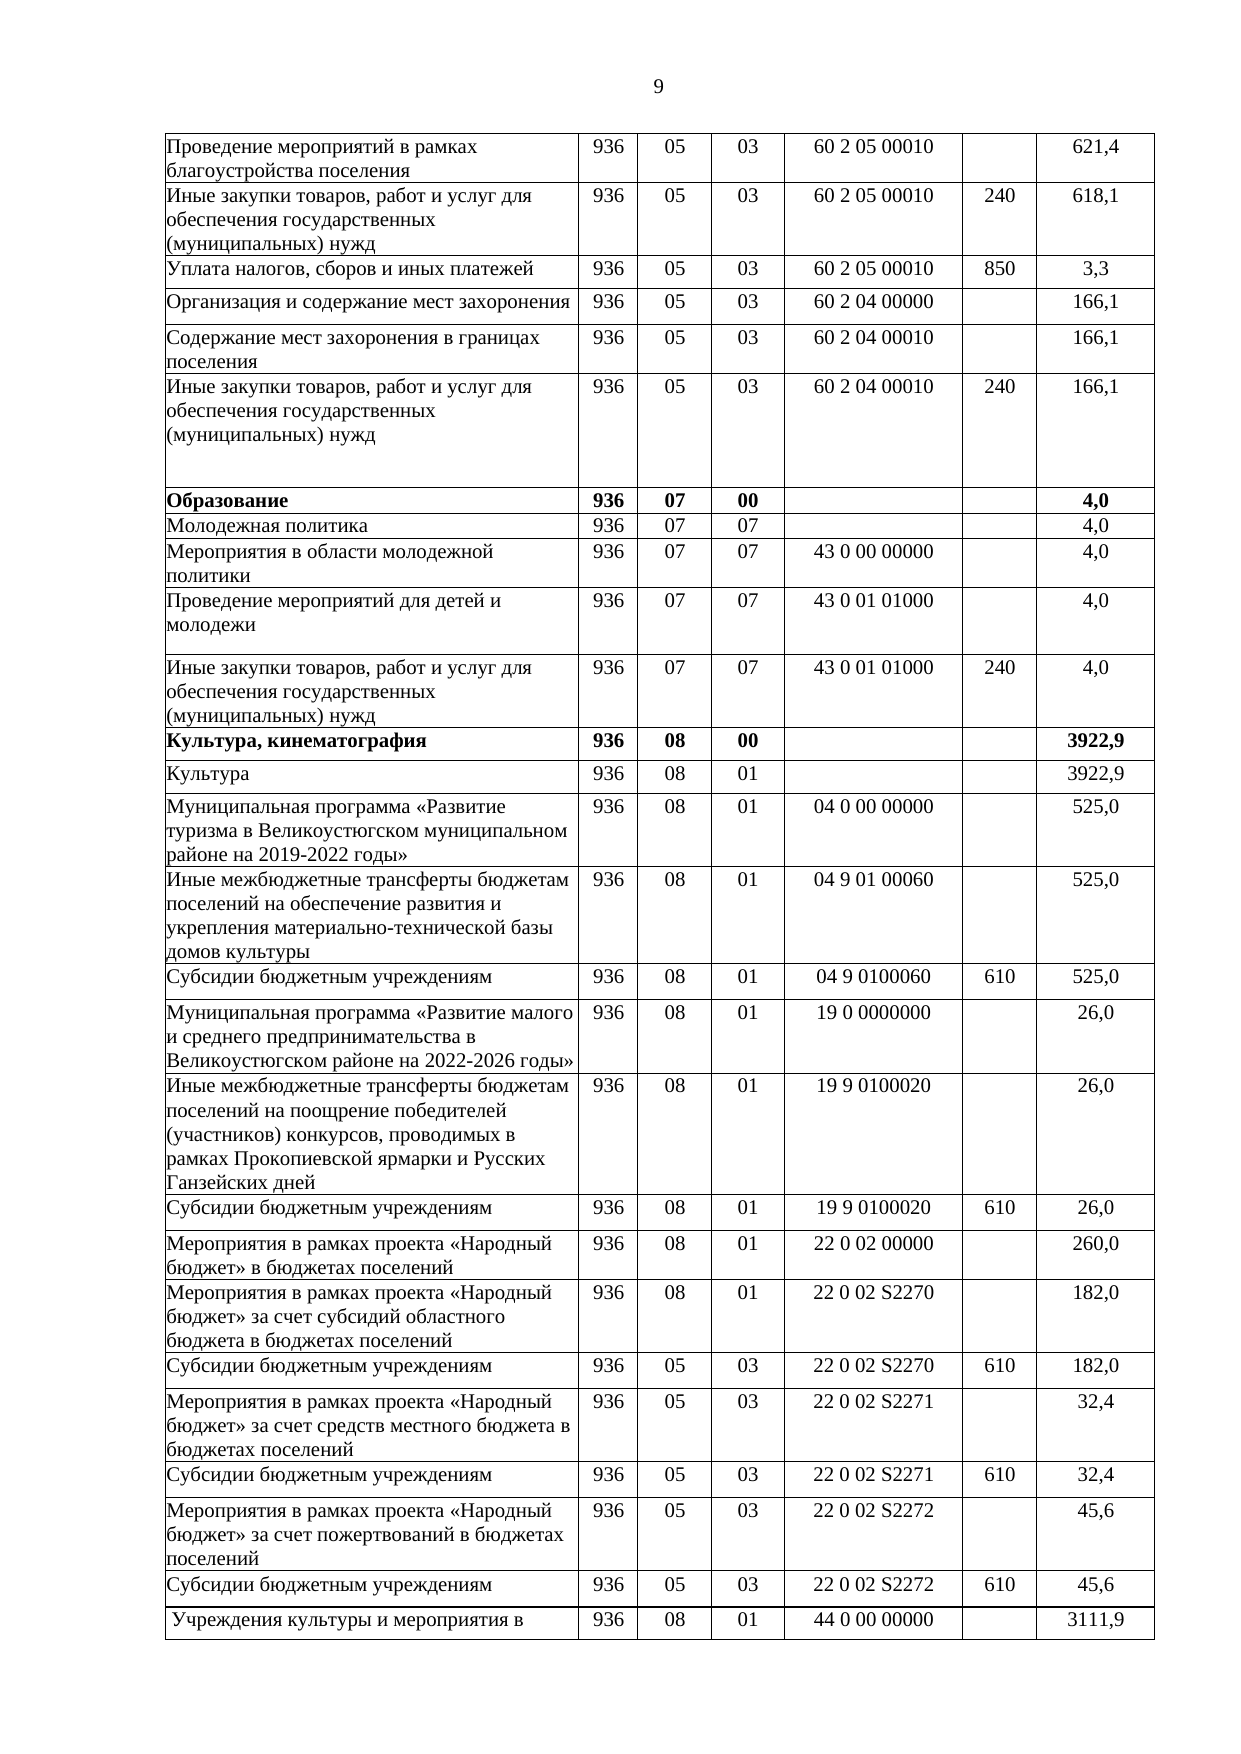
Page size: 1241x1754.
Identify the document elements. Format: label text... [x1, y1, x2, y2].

table_cell 45,6 [1037, 1498, 1154, 1570]
table_cell Иные межбюджетные трансферты бюджетам поселений на поощрение победителей (участников) конкурсов, проводимых в рамках Прокопиевской ярмарки и Русских Ганзейских дней [166, 1074, 578, 1194]
table_cell [785, 761, 962, 793]
table_cell 08 [638, 964, 711, 999]
table_cell 07 [712, 655, 784, 727]
table_cell 610 [963, 964, 1036, 999]
table_cell 01 [712, 867, 784, 963]
table_cell 08 [638, 761, 711, 793]
table_cell 43 0 00 00000 [785, 539, 962, 587]
table_cell [963, 1280, 1036, 1352]
table_cell 05 [638, 134, 711, 182]
table_cell 3,3 [1037, 256, 1154, 288]
table_cell 01 [712, 1280, 784, 1352]
table_cell 07 [638, 488, 711, 512]
table_cell 936 [579, 1498, 637, 1570]
table_cell Субсидии бюджетным учреждениям [166, 1571, 578, 1606]
table_cell [963, 1608, 1036, 1639]
table_cell 166,1 [1037, 374, 1154, 487]
table_cell 03 [712, 134, 784, 182]
table_cell 05 [638, 256, 711, 288]
table_cell 07 [712, 588, 784, 654]
table_cell 01 [712, 1608, 784, 1639]
table_cell Мероприятия в рамках проекта «Народный бюджет» за счет пожертвований в бюджетах поселений [166, 1498, 578, 1570]
table_cell 05 [638, 374, 711, 487]
table_cell Иные закупки товаров, работ и услуг для обеспечения государственных (муниципальных) нужд [166, 655, 578, 727]
table_cell 850 [963, 256, 1036, 288]
table_cell 936 [579, 1000, 637, 1072]
table_cell 60 2 04 00010 [785, 374, 962, 487]
table_cell 4,0 [1037, 655, 1154, 727]
table_cell 936 [579, 374, 637, 487]
table_cell Мероприятия в области молодежной политики [166, 539, 578, 587]
table_cell 3922,9 [1037, 761, 1154, 793]
table_cell 03 [712, 374, 784, 487]
table_cell [963, 1074, 1036, 1194]
table_cell 240 [963, 655, 1036, 727]
table_cell 08 [638, 1231, 711, 1279]
table_cell 26,0 [1037, 1195, 1154, 1230]
table_cell 01 [712, 1074, 784, 1194]
table_cell 525,0 [1037, 867, 1154, 963]
table_cell [963, 588, 1036, 654]
table_cell 525,0 [1037, 794, 1154, 866]
table_cell 182,0 [1037, 1280, 1154, 1352]
table_cell 22 0 02 S2271 [785, 1389, 962, 1461]
table_cell Мероприятия в рамках проекта «Народный бюджет» за счет средств местного бюджета в бюджетах поселений [166, 1389, 578, 1461]
table_cell 01 [712, 1195, 784, 1230]
table_cell [963, 514, 1036, 537]
table_cell 05 [638, 289, 711, 324]
table_cell 45,6 [1037, 1571, 1154, 1606]
table_cell Организация и содержание мест захоронения [166, 289, 578, 324]
table_cell 936 [579, 539, 637, 587]
table_cell 05 [638, 1389, 711, 1461]
table_cell 182,0 [1037, 1353, 1154, 1388]
table_cell 00 [712, 728, 784, 760]
table_cell [963, 1000, 1036, 1072]
table_cell 26,0 [1037, 1074, 1154, 1194]
table_cell 4,0 [1037, 514, 1154, 537]
table_cell 22 0 02 00000 [785, 1231, 962, 1279]
table_cell 60 2 05 00010 [785, 256, 962, 288]
table_cell 08 [638, 1000, 711, 1072]
table_cell [963, 134, 1036, 182]
table_cell 05 [638, 1462, 711, 1497]
table_cell 43 0 01 01000 [785, 655, 962, 727]
table_cell [963, 1389, 1036, 1461]
table_cell 936 [579, 794, 637, 866]
table_cell Субсидии бюджетным учреждениям [166, 1195, 578, 1230]
table_cell 936 [579, 183, 637, 255]
table_cell 03 [712, 1389, 784, 1461]
table_cell 05 [638, 1353, 711, 1388]
table_cell 936 [579, 514, 637, 537]
table_cell 936 [579, 655, 637, 727]
table_cell 4,0 [1037, 488, 1154, 512]
table_cell 936 [579, 134, 637, 182]
table_cell 03 [712, 289, 784, 324]
table_cell 01 [712, 761, 784, 793]
table_cell 621,4 [1037, 134, 1154, 182]
table_cell 60 2 04 00000 [785, 289, 962, 324]
table_cell 936 [579, 256, 637, 288]
table_cell 3111,9 [1037, 1608, 1154, 1639]
table_cell Субсидии бюджетным учреждениям [166, 1462, 578, 1497]
table_cell 07 [638, 588, 711, 654]
table_cell 936 [579, 289, 637, 324]
table_cell 3922,9 [1037, 728, 1154, 760]
table_cell 610 [963, 1462, 1036, 1497]
table_cell 260,0 [1037, 1231, 1154, 1279]
table_cell 936 [579, 867, 637, 963]
table_cell 05 [638, 1571, 711, 1606]
table_cell 26,0 [1037, 1000, 1154, 1072]
table_cell [963, 325, 1036, 373]
table_cell 05 [638, 1498, 711, 1570]
table_cell 08 [638, 1074, 711, 1194]
table_cell [785, 488, 962, 512]
table_cell 240 [963, 183, 1036, 255]
table_cell 60 2 05 00010 [785, 183, 962, 255]
table_cell 4,0 [1037, 588, 1154, 654]
table_cell 166,1 [1037, 289, 1154, 324]
table_cell 03 [712, 1498, 784, 1570]
table_cell 01 [712, 964, 784, 999]
table_cell [963, 761, 1036, 793]
table_cell [963, 794, 1036, 866]
table_cell 07 [712, 539, 784, 587]
table_cell 166,1 [1037, 325, 1154, 373]
table_cell 05 [638, 183, 711, 255]
table_cell 936 [579, 1353, 637, 1388]
table_cell 07 [638, 514, 711, 537]
table_cell [963, 867, 1036, 963]
table_cell Мероприятия в рамках проекта «Народный бюджет» за счет субсидий областного бюджета в бюджетах поселений [166, 1280, 578, 1352]
table_cell 936 [579, 1074, 637, 1194]
table_cell 936 [579, 1462, 637, 1497]
table_cell [963, 1498, 1036, 1570]
table_cell 60 2 04 00010 [785, 325, 962, 373]
table_cell 08 [638, 728, 711, 760]
table_cell 08 [638, 867, 711, 963]
table_cell 04 0 00 00000 [785, 794, 962, 866]
table_cell 936 [579, 1571, 637, 1606]
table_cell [166, 183, 578, 255]
table_cell Молодежная политика [166, 514, 578, 537]
table_cell 19 0 0000000 [785, 1000, 962, 1072]
table_cell Уплата налогов, сборов и иных платежей [166, 256, 578, 288]
table_cell Культура, кинематография [166, 728, 578, 760]
table_cell Проведение мероприятий в рамках благоустройства поселения [166, 134, 578, 182]
table_cell 00 [712, 488, 784, 512]
table_cell 936 [579, 1389, 637, 1461]
table_cell 43 0 01 01000 [785, 588, 962, 654]
table_cell [963, 488, 1036, 512]
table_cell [166, 1608, 578, 1639]
table_cell 4,0 [1037, 539, 1154, 587]
table_cell 240 [963, 374, 1036, 487]
table_cell 32,4 [1037, 1389, 1154, 1461]
table_cell Муниципальная программа «Развитие малого и среднего предпринимательства в Великоустюгском районе на 2022-2026 годы» [166, 1000, 578, 1072]
table_cell 08 [638, 1195, 711, 1230]
table_cell 618,1 [1037, 183, 1154, 255]
table_cell 03 [712, 1571, 784, 1606]
table_cell 610 [963, 1571, 1036, 1606]
table_cell 610 [963, 1195, 1036, 1230]
table_cell [963, 1231, 1036, 1279]
table_cell 936 [579, 488, 637, 512]
table_cell 22 0 02 S2272 [785, 1571, 962, 1606]
table_cell Муниципальная программа «Развитие туризма в Великоустюгском муниципальном районе на 2019-2022 годы» [166, 794, 578, 866]
table_cell [963, 539, 1036, 587]
table_cell Иные межбюджетные трансферты бюджетам поселений на обеспечение развития и укрепления материально-технической базы домов культуры [166, 867, 578, 963]
table_cell Субсидии бюджетным учреждениям [166, 1353, 578, 1388]
table_cell 03 [712, 1462, 784, 1497]
table_cell [785, 728, 962, 760]
table_cell 936 [579, 761, 637, 793]
table_cell [963, 289, 1036, 324]
table_cell 01 [712, 1231, 784, 1279]
table_cell Проведение мероприятий для детей и молодежи [166, 588, 578, 654]
table_cell 19 9 0100020 [785, 1195, 962, 1230]
table_cell 08 [638, 1608, 711, 1639]
table_cell 936 [579, 964, 637, 999]
table_cell 01 [712, 794, 784, 866]
table_cell 07 [712, 514, 784, 537]
table_cell 610 [963, 1353, 1036, 1388]
table_cell 936 [579, 1280, 637, 1352]
table_cell Образование [166, 488, 578, 512]
table_cell 32,4 [1037, 1462, 1154, 1497]
table_cell 04 9 0100060 [785, 964, 962, 999]
table_cell Мероприятия в рамках проекта «Народный бюджет» в бюджетах поселений [166, 1231, 578, 1279]
table_cell 01 [712, 1000, 784, 1072]
table_cell 22 0 02 S2270 [785, 1280, 962, 1352]
table_cell 525,0 [1037, 964, 1154, 999]
table_cell 936 [579, 588, 637, 654]
table_cell 07 [638, 539, 711, 587]
table_cell 07 [638, 655, 711, 727]
table_cell 936 [579, 1195, 637, 1230]
table_cell 04 9 01 00060 [785, 867, 962, 963]
table_cell 08 [638, 1280, 711, 1352]
table_cell Иные закупки товаров, работ и услуг для обеспечения государственных (муниципальных) нужд [166, 374, 578, 487]
table_cell 936 [579, 325, 637, 373]
table_cell [785, 514, 962, 537]
table_cell 60 2 05 00010 [785, 134, 962, 182]
table_cell 03 [712, 1353, 784, 1388]
table_cell 936 [579, 728, 637, 760]
table_cell 22 0 02 S2270 [785, 1353, 962, 1388]
table_cell 03 [712, 256, 784, 288]
table_cell 03 [712, 325, 784, 373]
table_cell 44 0 00 00000 [785, 1608, 962, 1639]
table_cell 936 [579, 1231, 637, 1279]
table_cell 05 [638, 325, 711, 373]
table_cell Содержание мест захоронения в границах поселения [166, 325, 578, 373]
table_cell 22 0 02 S2271 [785, 1462, 962, 1497]
table_cell Культура [166, 761, 578, 793]
table_cell 22 0 02 S2272 [785, 1498, 962, 1570]
table_cell 03 [712, 183, 784, 255]
table_cell 19 9 0100020 [785, 1074, 962, 1194]
table_cell Субсидии бюджетным учреждениям [166, 964, 578, 999]
table_cell 936 [579, 1608, 637, 1639]
table_cell 08 [638, 794, 711, 866]
table_cell [963, 728, 1036, 760]
